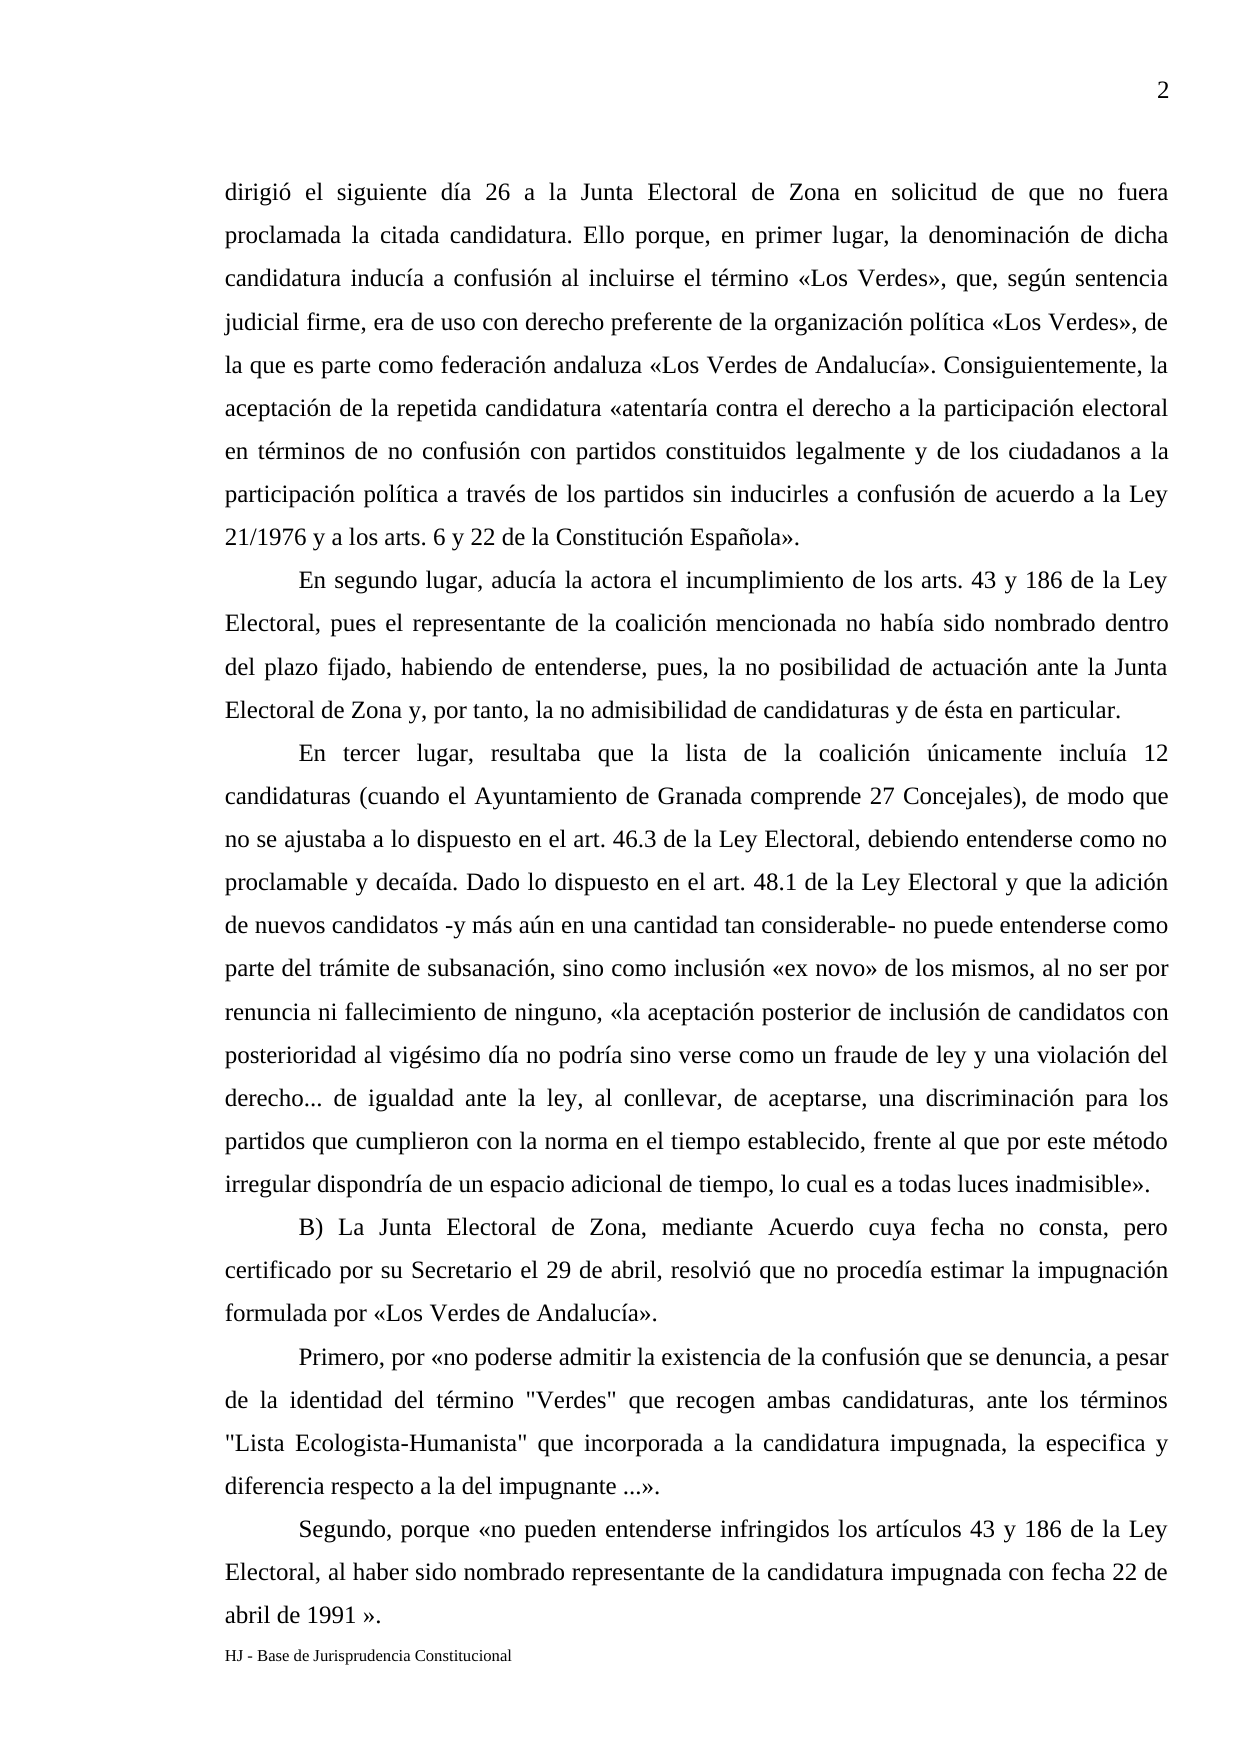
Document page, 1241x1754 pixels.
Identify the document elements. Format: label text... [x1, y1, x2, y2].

text En tercer lugar, resultaba que la lista de la coalición únicamente incluía 12 candidaturas (cuando el Ayuntamiento de Granada comprende 27 Concejales), de modo que no se ajustaba a lo dispuesto en el art. 46.3 de la Ley Electoral, debiendo entenderse como no proclamable y decaída. Dado lo dispuesto en el art. 48.1 de la Ley Electoral y que la adición de nuevos candidatos -y más aún en una cantidad tan considerable- no puede entenderse como parte del trámite de subsanación, sino como inclusión «ex novo» de los mismos, al no ser por renuncia ni fallecimiento de ninguno, «la aceptación posterior de inclusión de candidatos con posterioridad al vigésimo día no podría sino verse como un fraude de ley y una violación del derecho... de igualdad ante la ley, al conllevar, de aceptarse, una discriminación para los partidos que cumplieron con la norma en el tiempo establecido, frente al que por este método irregular dispondría de un espacio adicional de tiempo, lo cual es a todas luces inadmisible». [224, 738, 1169, 1198]
text Primero, por «no poderse admitir la existencia de la confusión que se denuncia, a pesar de la identidad del término "Verdes" que recogen ambas candidaturas, ante los términos "Lista Ecologista-Humanista" que incorporada a la candidatura impugnada, la especifica y diferencia respecto a la del impugnante ...». [224, 1342, 1169, 1500]
text Segundo, porque «no pueden entenderse infringidos los artículos 43 y 186 de la Ley Electoral, al haber sido nombrado representante de la candidatura impugnada con fecha 22 de abril de 1991 ». [224, 1514, 1169, 1629]
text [224, 177, 1169, 551]
text B) La Junta Electoral de Zona, mediante Acuerdo cuya fecha no consta, pero certificado por su Secretario el 29 de abril, resolvió que no procedía estimar la impugnación formulada por «Los Verdes de Andalucía». [224, 1212, 1169, 1327]
text En segundo lugar, aducía la actora el incumplimiento de los arts. 43 y 186 de la Ley Electoral, pues el representante de la coalición mencionada no había sido nombrado dentro del plazo fijado, habiendo de entenderse, pues, la no posibilidad de actuación ante la Junta Electoral de Zona y, por tanto, la no admisibilidad de candidaturas y de ésta en particular. [224, 565, 1169, 723]
